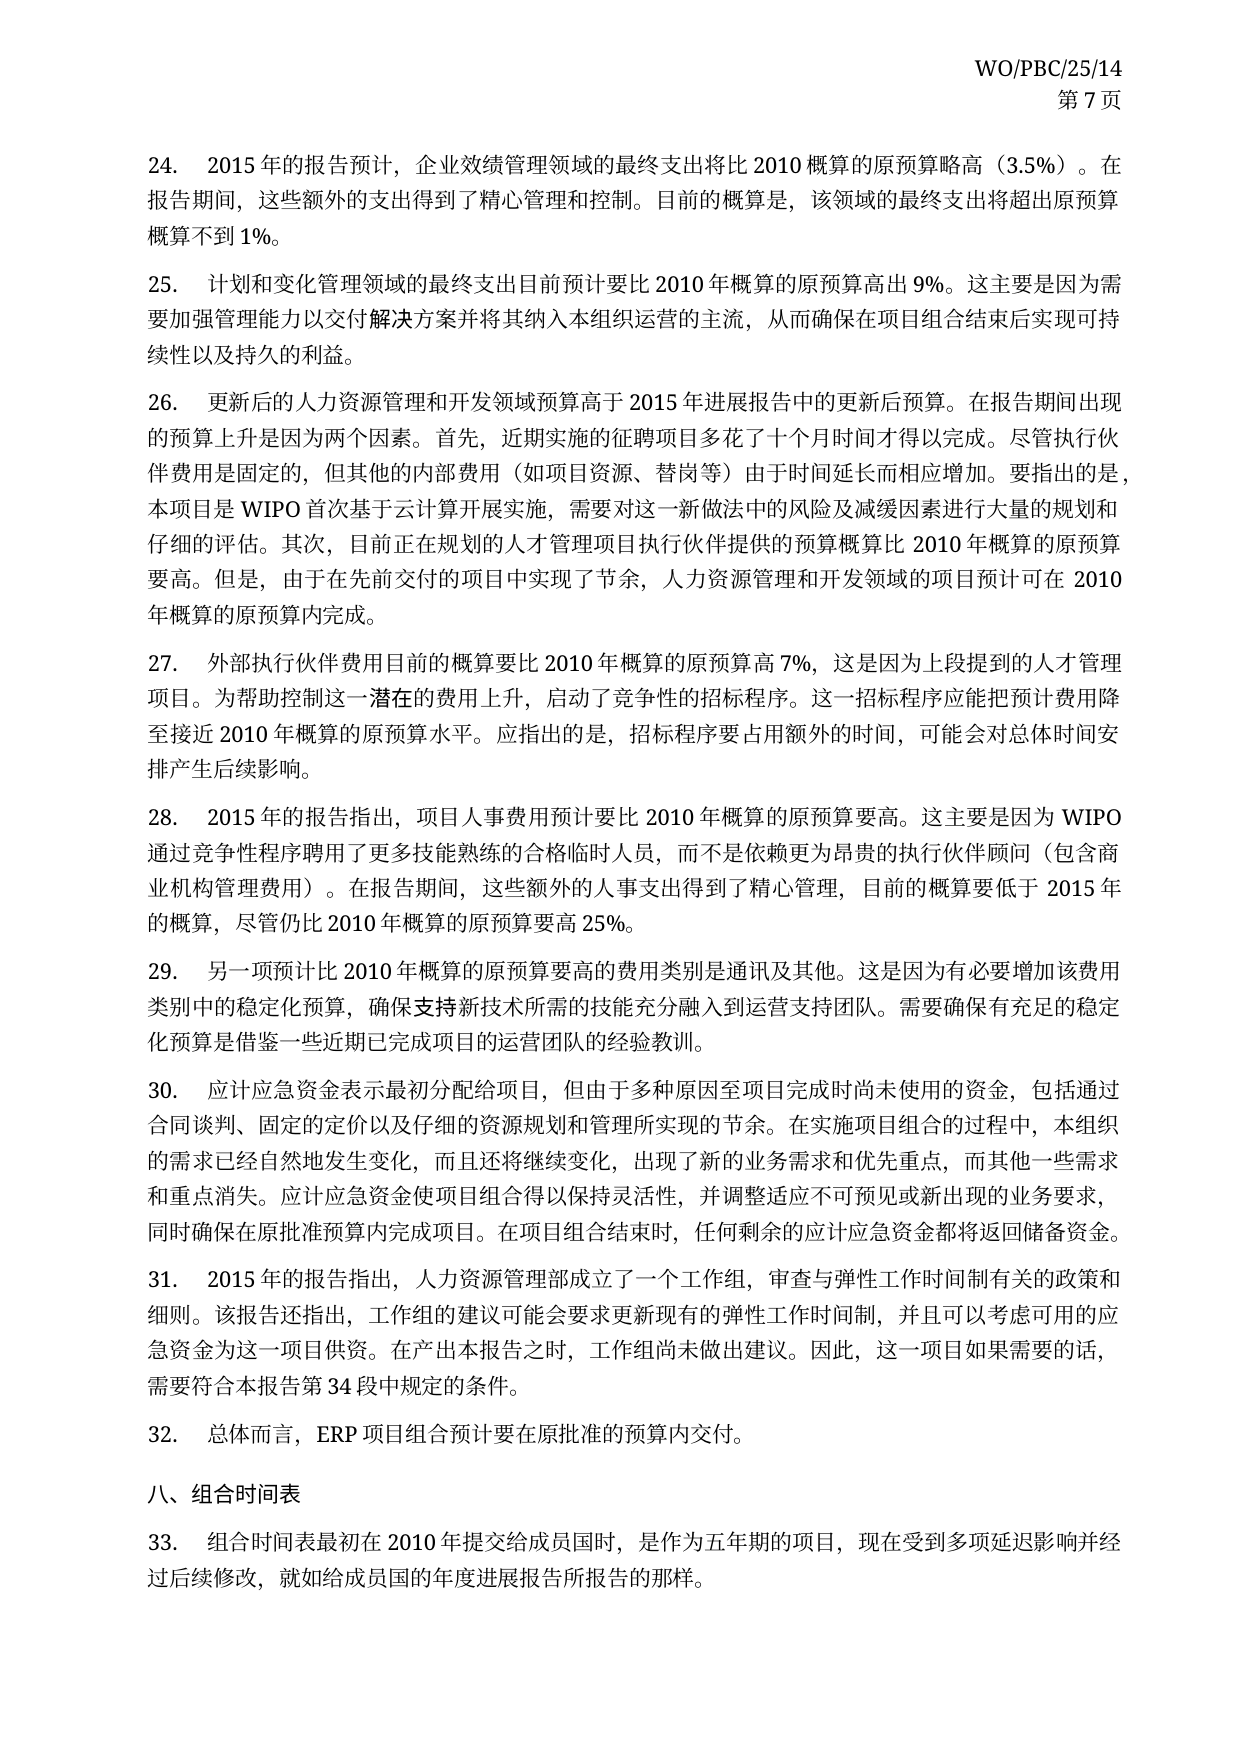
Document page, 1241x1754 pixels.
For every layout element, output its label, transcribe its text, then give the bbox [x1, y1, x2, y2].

text 另一项预计比2010年概算的原预算要高的费用类别是通讯及其他。这是因为有必要增加该费用类别中的稳定化预算，确保支持新技术所需的技能充分融入到运营支持团队。需要确保有充足的稳定化预算是借鉴一些近期已完成项目的运营团队的经验教训。 [148, 951, 1122, 1057]
text 2015年的报告预计，企业效绩管理领域的最终支出将比2010概算的原预算略高（3.5%）。在报告期间，这些额外的支出得到了精心管理和控制。目前的概算是，该领域的最终支出将超出原预算概算不到1%。 [148, 144, 1122, 251]
text 总体而言，ERP项目组合预计要在原批准的预算内交付。 [148, 1413, 1122, 1448]
text 应计应急资金表示最初分配给项目，但由于多种原因至项目完成时尚未使用的资金，包括通过合同谈判、固定的定价以及仔细的资源规划和管理所实现的节余。在实施项目组合的过程中，本组织的需求已经自然地发生变化，而且还将继续变化，出现了新的业务需求和优先重点，而其他一些需求和重点消失。应计应急资金使项目组合得以保持灵活性，并调整适应不可预见或新出现的业务要求，同时确保在原批准预算内完成项目。在项目组合结束时，任何剩余的应计应急资金都将返回储备资‍金。 [148, 1069, 1122, 1246]
text 组合时间表最初在2010年提交给成员国时，是作为五年期的项目，现在受到多项延迟影响并经过后续修改，就如给成员国的年度进展报告所报告的那样。 [148, 1521, 1122, 1592]
text 更新后的人力资源管理和开发领域预算高于2015年进展报告中的更新后预算。在报告期间出现的预算上升是因为两个因素。首先，近期实施的征聘项目多花了十个月时间才得以完成。尽管执行伙伴费用是固定的，但其他的内部费用（如项目资源、替岗等）由于时间延长而相应增加。要指出的是，本项目是WIPO首次基于云计算开展实施，需要对这一新做法中的风险及减缓因素进行大量的规划和仔细的评估。其次，目前正在规划的人才管理项目执行伙伴提供的预算概算比2010年概算的原预算要高。但是，由于在先前交付的项目中实现了节余，人力资源管理和开发领域的项目预计可在2010年概算的原预算内完成。 [148, 382, 1122, 630]
text 2015年的报告指出，人力资源管理部成立了一个工作组，审查与弹性工作时间制有关的政策和细则。该报告还指出，工作组的建议可能会要求更新现有的弹性工作时间制，并且可以考虑可用的应急资金为这一项目供资。在产出本报告之时，工作组尚未做出建议。因此，这一项目如果需要的话，需要符合本报告第34段中规定的条件。 [148, 1259, 1122, 1401]
text 外部执行伙伴费用目前的概算要比2010年概算的原预算高7%，这是因为上段提到的人才管理项目。为帮助控制这一潜在的费用上升，启动了竞争性的招标程序。这一招标程序应能把预计费用降至接近2010年概算的原预算水平。应指出的是，招标程序要占用额外的时间，可能会对总体时间安排产生后续影响。 [148, 642, 1122, 784]
list 八、组合时间表 [148, 1473, 1122, 1509]
text 2015年的报告指出，项目人事费用预计要比2010年概算的原预算要高。这主要是因为WIPO通过竞争性程序聘用了更多技能熟练的合格临时人员，而不是依赖更为昂贵的执行伙伴顾问（包含商业机构管理费用）。在报告期间，这些额外的人事支出得到了精心管理，目前的概算要低于2015年的概算，尽管仍比2010年概算的原预算要高25%。 [148, 796, 1122, 938]
text 计划和变化管理领域的最终支出目前预计要比2010年概算的原预算高出9%。这主要是因为需要加强管理能力以交付解决方案并将其纳入本组织运营的主流，从而确保在项目组合结束后实现可持续性以及持久的利益。 [148, 263, 1122, 369]
